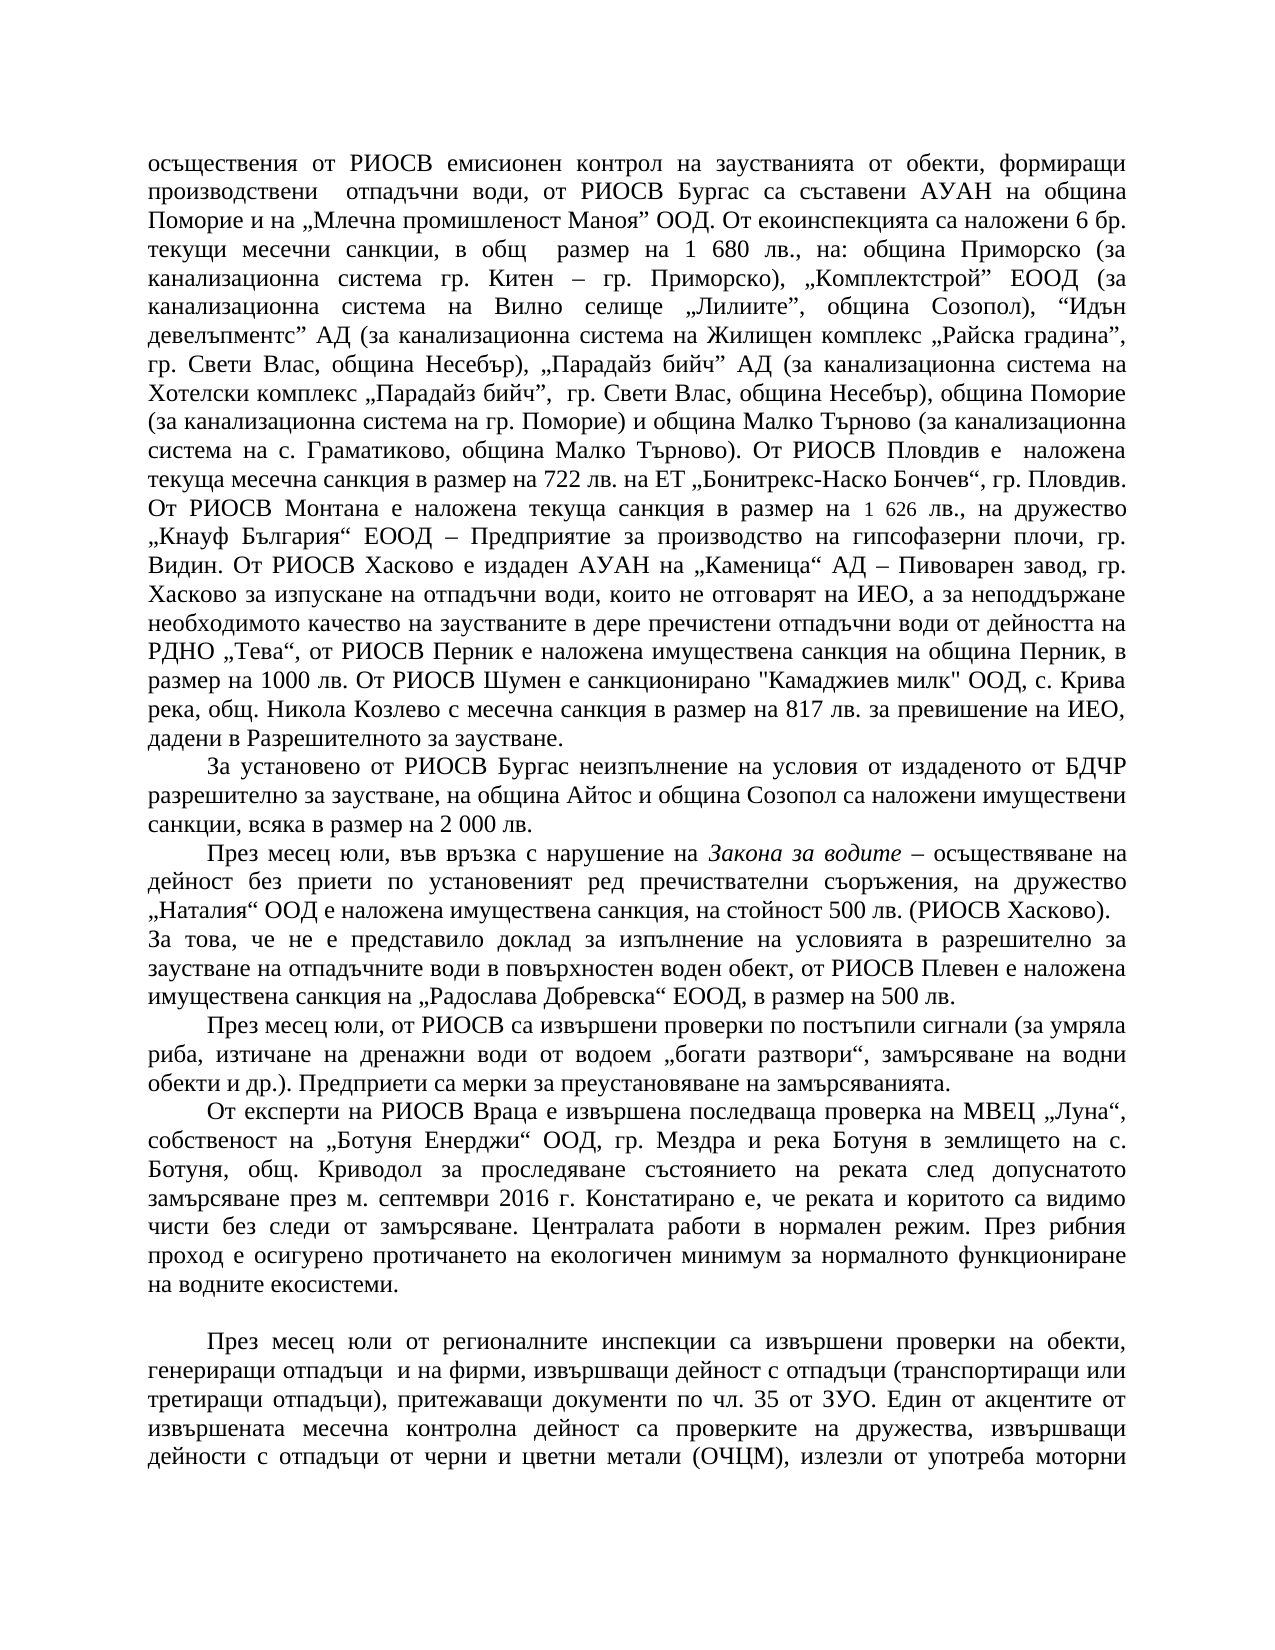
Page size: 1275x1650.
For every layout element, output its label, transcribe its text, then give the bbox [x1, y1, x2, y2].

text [148, 1326, 1127, 1470]
text От експерти на РИОСВ Враца е извършена последваща проверка на МВЕЦ „Луна“, собственост на „Ботуня Енерджи“ ООД, гр. Мездра и река Ботуня в землището на с. Ботуня, общ. Криводол за проследяване състоянието на реката след допуснатото замърсяване през м. септември 2016 г. Констатирано е, че реката и коритото са видимо чисти без следи от замърсяване. Централата работи в нормален режим. През рибния проход е осигурено протичането на екологичен минимум за нормалното функциониране на водните екосистеми. [148, 1096, 1127, 1298]
text За това, че не е представило доклад за изпълнение на условията в разрешително за заустване на отпадъчните води в повърхностен воден обект, от РИОСВ Плевен е наложена имуществена санкция на „Радослава Добревска“ ЕООД, в размер на 500 лв. [148, 924, 1127, 1010]
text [148, 148, 1127, 751]
text През месец юли, във връзка с нарушение на Закона за водите – осъществяване на дейност без приети по установеният ред пречиствателни съоръжения, на дружество „Наталия“ ООД е наложена имуществена санкция, на стойност 500 лв. (РИОСВ Хасково). [148, 838, 1127, 924]
text През месец юли, от РИОСВ са извършени проверки по постъпили сигнали (за умряла риба, изтичане на дренажни води от водоем „богати разтвори“, замърсяване на водни обекти и др.). Предприети са мерки за преустановяване на замърсяванията. [148, 1010, 1127, 1096]
text За установено от РИОСВ Бургас неизпълнение на условия от издаденото от БДЧР разрешително за заустване, на община Айтос и община Созопол са наложени имуществени санкции, всяка в размер на 2 000 лв. [148, 751, 1127, 838]
